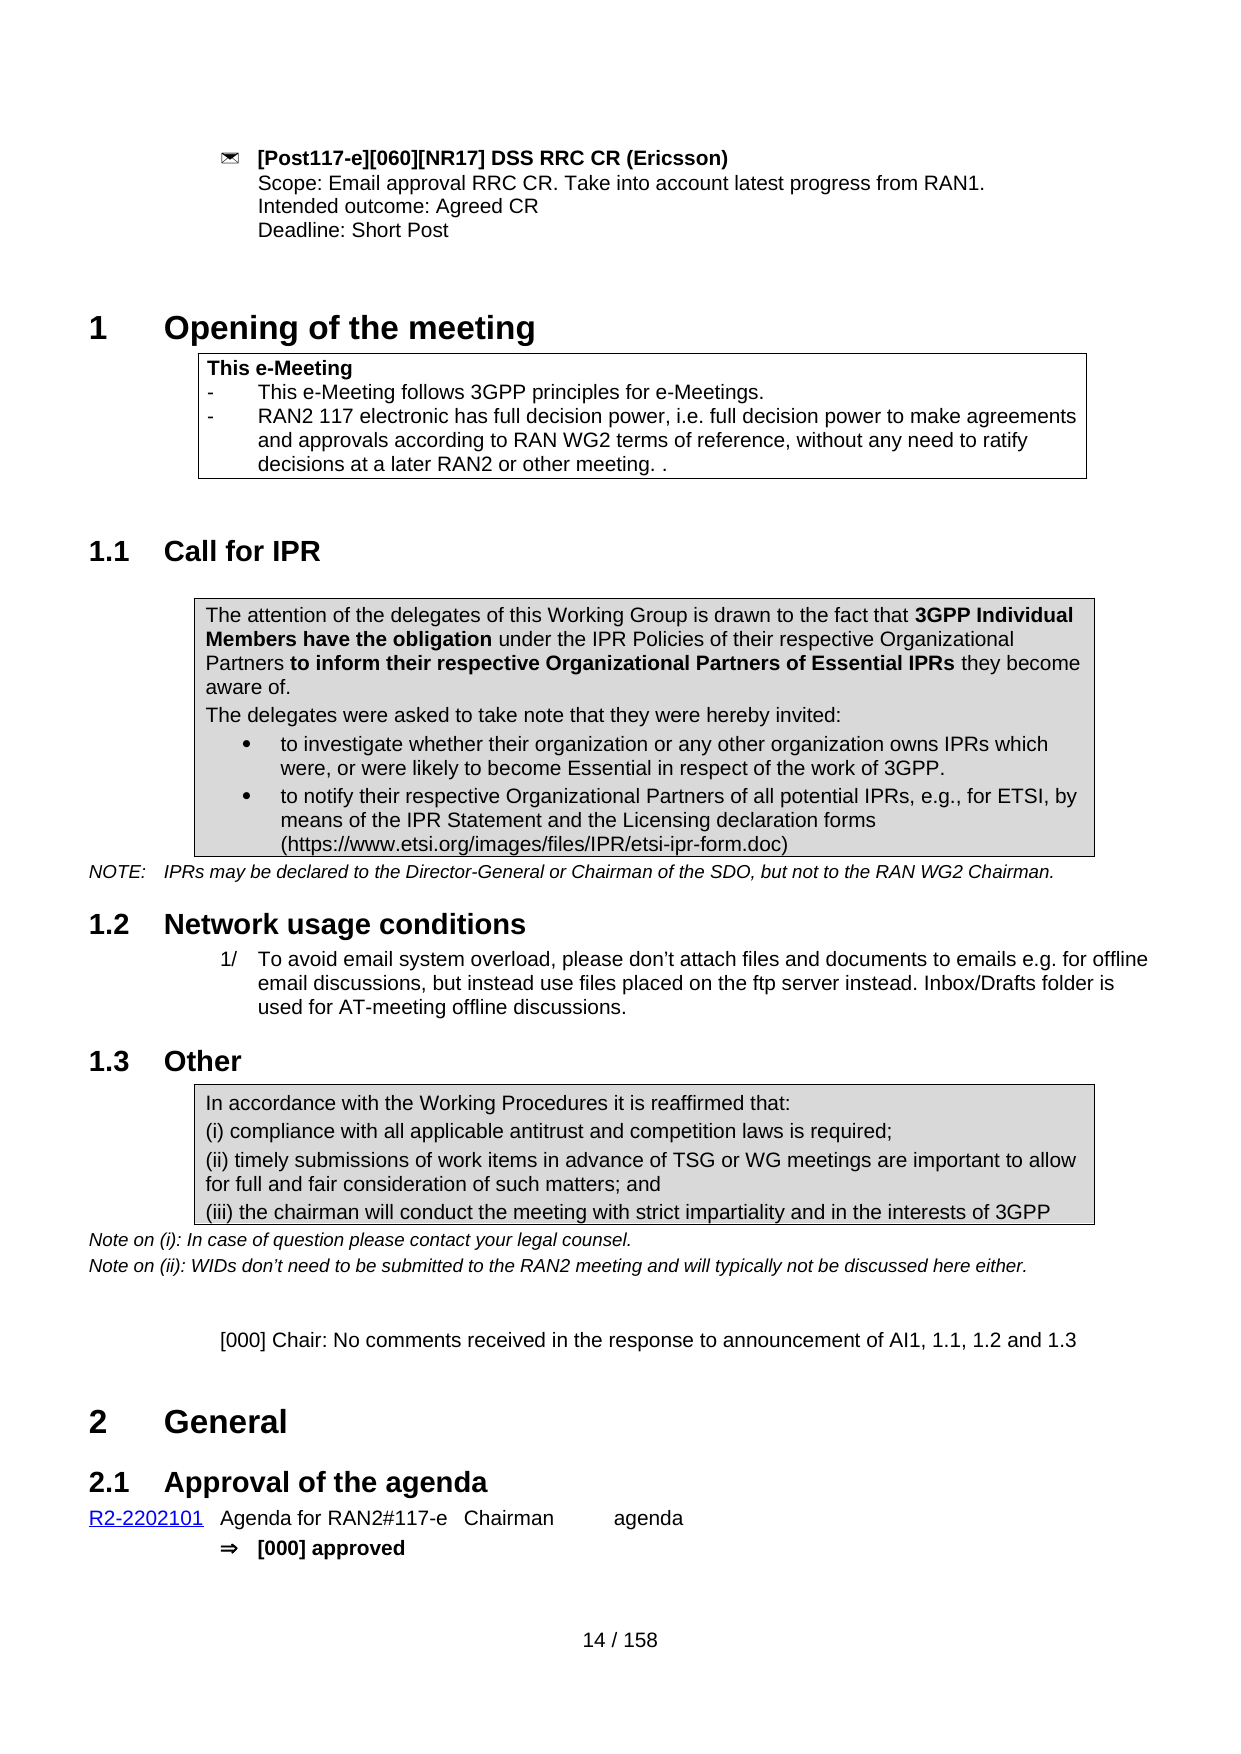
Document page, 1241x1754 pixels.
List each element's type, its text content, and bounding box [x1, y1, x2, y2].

text Scope: Email approval RRC CR. Take into account latest progress from RAN1. [220, 170, 1152, 194]
title R2-2202101 Agenda for RAN2#117-e Chairman agenda [89, 1505, 1152, 1529]
text Note on (ii): WIDs don’t need to be submitted to the RAN2 meeting and will typically not be discussed here either. [89, 1254, 1152, 1276]
text - RAN2 117 electronic has full decision power, i.e. full decision power to make agreements and approvals according to RAN WG2 terms of reference, without any need to ratify decisions at a later RAN2 or other meeting. . [199, 401, 1086, 478]
subtitle 1.2 Network usage conditions [89, 907, 1152, 941]
subtitle 1 Opening of the meeting [89, 308, 1152, 347]
subtitle 2.1 Approval of the agenda [89, 1466, 1152, 1499]
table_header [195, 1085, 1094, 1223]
subtitle 1.3 Other [89, 1044, 1152, 1078]
subtitle 2 General [89, 1402, 1152, 1441]
text [000] Chair: No comments received in the response to announcement of AI1, 1.1, 1.2 and 1.3 [220, 1327, 1152, 1351]
text Intended outcome: Agreed CR [220, 194, 1152, 218]
subtitle 1.1 Call for IPR [89, 534, 1152, 568]
text [Post117-e][060][NR17] DSS RRC CR (Ericsson) [220, 146, 1152, 170]
text - This e-Meeting follows 3GPP principles for e-Meetings. [199, 377, 1086, 401]
text Note on (i): In case of question please contact your legal counsel. [89, 1229, 1152, 1250]
text Deadline: Short Post [220, 218, 1152, 242]
text This e-Meeting [199, 354, 1086, 377]
text 1/ To avoid email system overload, please don’t attach files and documents to emails e.g. for offline email discussions, but instead use files placed on the ftp server instead. Inbox/Drafts folder is used for AT-meeting offline discussions. [220, 947, 1152, 1019]
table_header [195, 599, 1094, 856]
text NOTE: IPRs may be declared to the Director-General or Chairman of the SDO, but not to the RAN WG2 Chairman. [89, 861, 1152, 882]
text [000] approved [220, 1536, 1152, 1560]
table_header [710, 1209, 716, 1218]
